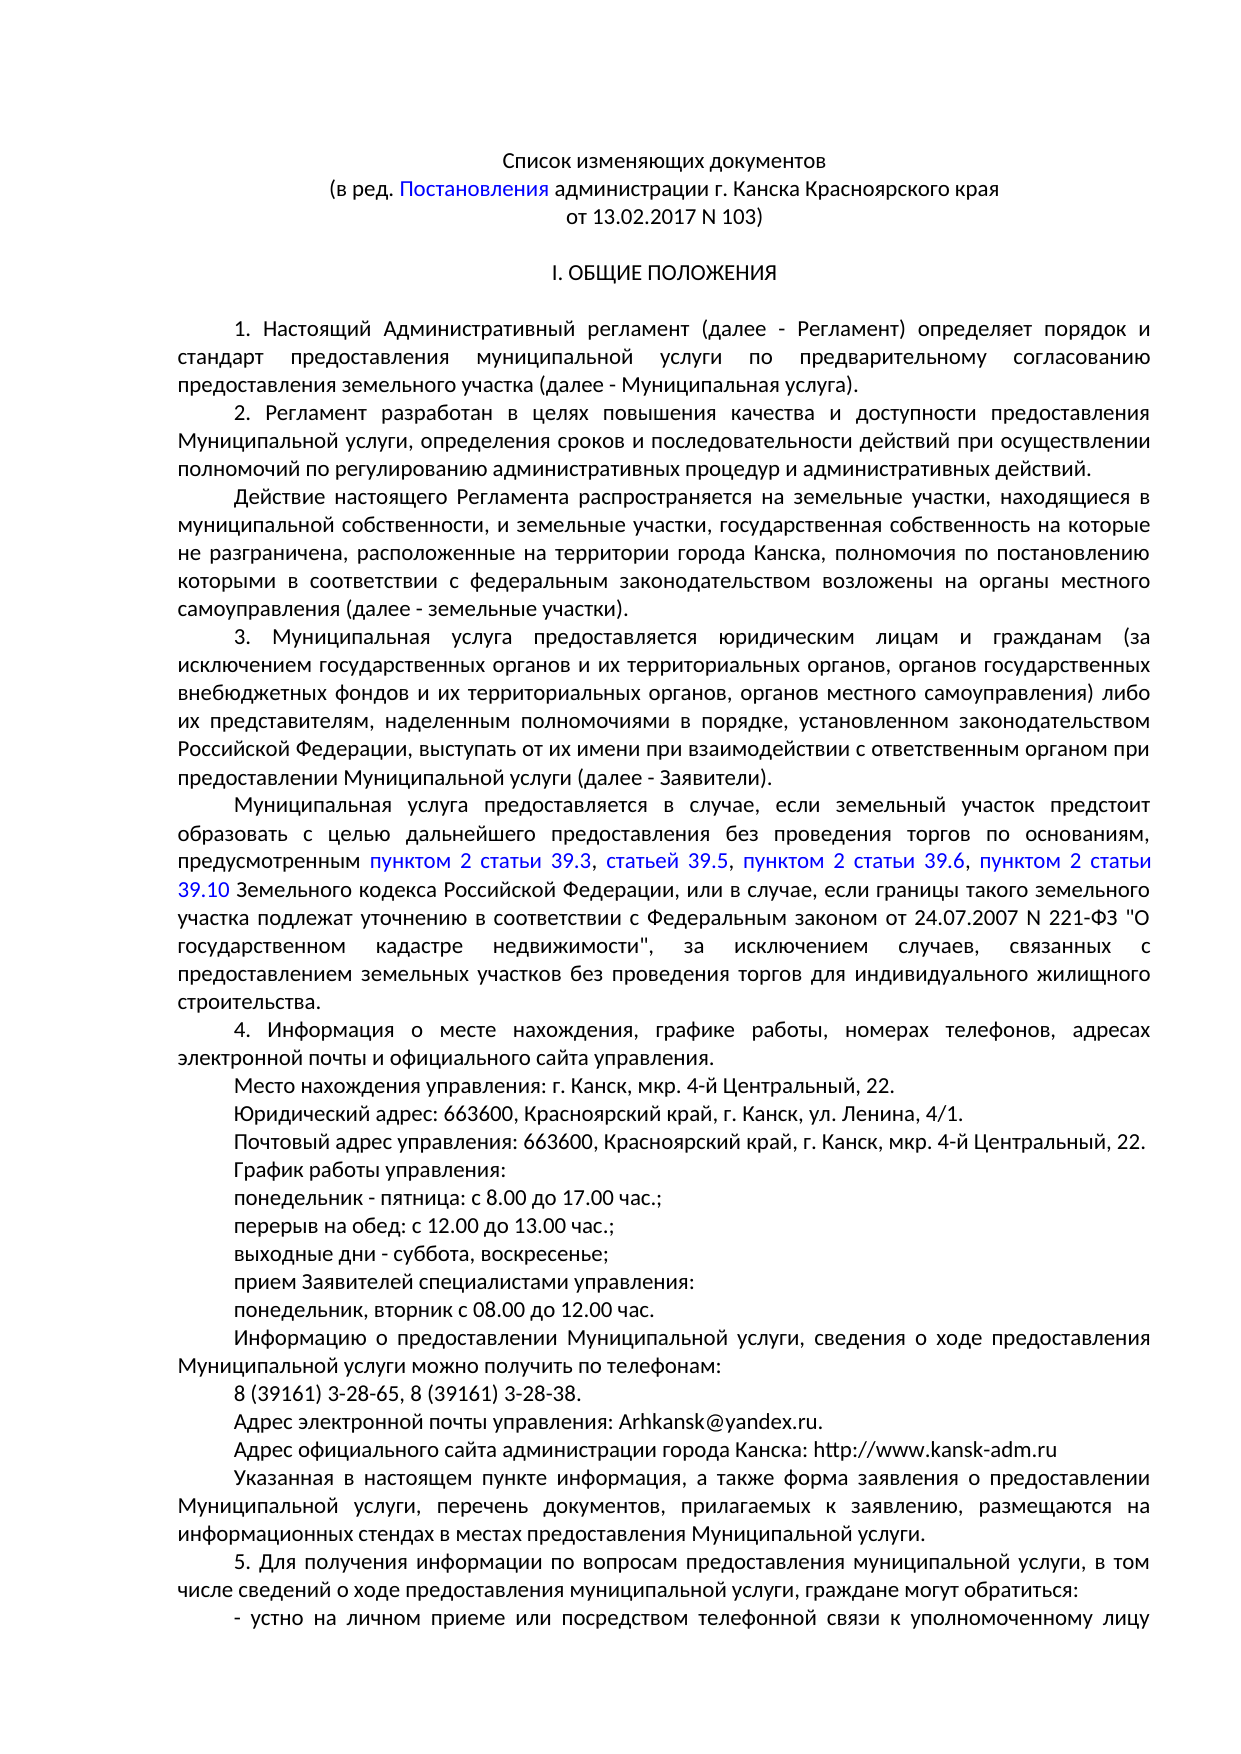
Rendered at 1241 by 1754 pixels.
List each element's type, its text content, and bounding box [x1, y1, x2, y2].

text Адрес официального сайта администрации города Канска: http://www.kansk-adm.ru [177, 1435, 1152, 1463]
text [177, 1603, 1152, 1631]
text 5. Для получения информации по вопросам предоставления муниципальной услуги, в том числе сведений о ходе предоставления муниципальной услуги, граждане могут обратиться: [177, 1547, 1152, 1603]
text Юридический адрес: 663600, Красноярский край, г. Канск, ул. Ленина, 4/1. [177, 1099, 1152, 1127]
text Место нахождения управления: г. Канск, мкр. 4-й Центральный, 22. [177, 1071, 1152, 1099]
text выходные дни - суббота, воскресенье; [177, 1239, 1152, 1267]
text Действие настоящего Регламента распространяется на земельные участки, находящиеся в муниципальной собственности, и земельные участки, государственная собственность на которые не разграничена, расположенные на территории города Канска, полномочия по постановлению которыми в соответствии с федеральным законодательством возложены на органы местного самоуправления (далее - земельные участки). [177, 482, 1152, 622]
text понедельник, вторник с 08.00 до 12.00 час. [177, 1295, 1152, 1323]
text 4. Информация о месте нахождения, графике работы, номерах телефонов, адресах электронной почты и официального сайта управления. [177, 1015, 1152, 1071]
text Информацию о предоставлении Муниципальной услуги, сведения о ходе предоставления Муниципальной услуги можно получить по телефонам: [177, 1323, 1152, 1379]
text I. ОБЩИЕ ПОЛОЖЕНИЯ [177, 258, 1152, 286]
text Указанная в настоящем пункте информация, а также форма заявления о предоставлении Муниципальной услуги, перечень документов, прилагаемых к заявлению, размещаются на информационных стендах в местах предоставления Муниципальной услуги. [177, 1463, 1152, 1547]
text 8 (39161) 3-28-65, 8 (39161) 3-28-38. [177, 1379, 1152, 1407]
text 2. Регламент разработан в целях повышения качества и доступности предоставления Муниципальной услуги, определения сроков и последовательности действий при осуществлении полномочий по регулированию административных процедур и административных действий. [177, 398, 1152, 482]
text Адрес электронной почты управления: Arhkansk@yandex.ru. [177, 1407, 1152, 1435]
text Муниципальная услуга предоставляется в случае, если земельный участок предстоит образовать с целью дальнейшего предоставления без проведения торгов по основаниям, предусмотренным пунктом 2 статьи 39.3, статьей 39.5, пунктом 2 статьи 39.6, пунктом 2 статьи 39.10 Земельного кодекса Российской Федерации, или в случае, если границы такого земельного участка подлежат уточнению в соответствии с Федеральным законом от 24.07.2007 N 221-ФЗ "О государственном кадастре недвижимости", за исключением случаев, связанных с предоставлением земельных участков без проведения торгов для индивидуального жилищного строительства. [177, 791, 1152, 1015]
text 1. Настоящий Административный регламент (далее - Регламент) определяет порядок и стандарт предоставления муниципальной услуги по предварительному согласованию предоставления земельного участка (далее - Муниципальная услуга). [177, 314, 1152, 398]
text Почтовый адрес управления: 663600, Красноярский край, г. Канск, мкр. 4-й Центральный, 22. [177, 1127, 1152, 1155]
text График работы управления: [177, 1155, 1152, 1183]
text от 13.02.2017 N 103) [177, 202, 1152, 230]
text (в ред. Постановления администрации г. Канска Красноярского края [177, 174, 1152, 202]
text 3. Муниципальная услуга предоставляется юридическим лицам и гражданам (за исключением государственных органов и их территориальных органов, органов государственных внебюджетных фондов и их территориальных органов, органов местного самоуправления) либо их представителям, наделенным полномочиями в порядке, установленном законодательством Российской Федерации, выступать от их имени при взаимодействии с ответственным органом при предоставлении Муниципальной услуги (далее - Заявители). [177, 622, 1152, 791]
text прием Заявителей специалистами управления: [177, 1267, 1152, 1295]
text перерыв на обед: с 12.00 до 13.00 час.; [177, 1211, 1152, 1239]
text Список изменяющих документов [177, 146, 1152, 174]
text понедельник - пятница: с 8.00 до 17.00 час.; [177, 1183, 1152, 1211]
